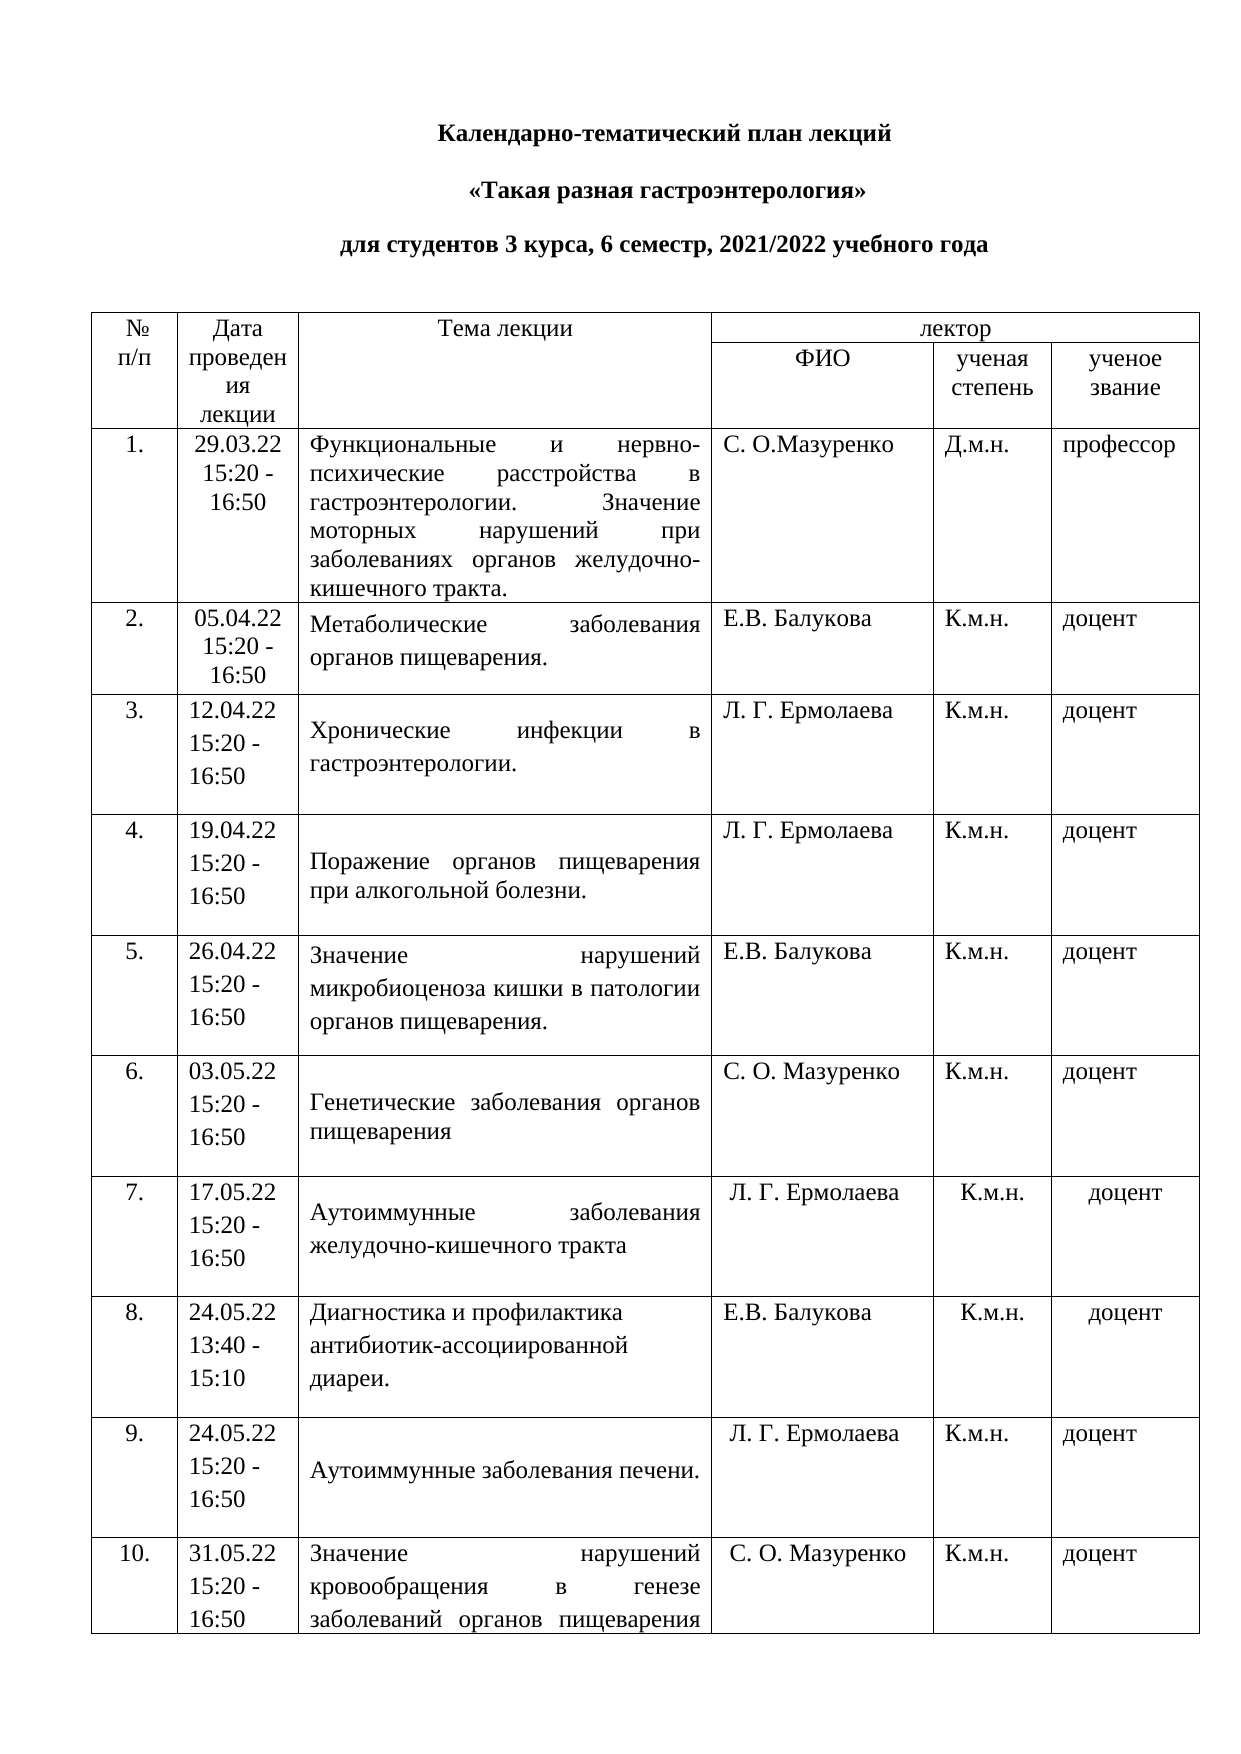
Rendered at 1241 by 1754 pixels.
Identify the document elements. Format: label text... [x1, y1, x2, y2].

table_cell 3. [92, 695, 177, 814]
table_cell 6. [92, 1056, 177, 1176]
table_cell К.м.н. [934, 603, 1051, 694]
text «Такая разная гастроэнтерология» [177, 176, 1152, 204]
table_cell Е.В. Балукова [712, 1297, 933, 1417]
table_cell К.м.н. [934, 1297, 1051, 1417]
table_cell Д.м.н. [934, 429, 1051, 602]
table_cell 17.05.2215:20 -16:50 [178, 1177, 298, 1296]
table_cell К.м.н. [934, 936, 1051, 1055]
table_cell С. О.Мазуренко [712, 429, 933, 602]
table_cell Аутоиммунные заболевания печени. [299, 1418, 711, 1537]
table_cell К.м.н. [934, 695, 1051, 814]
table_cell доцент [1052, 695, 1199, 814]
table_cell 7. [92, 1177, 177, 1296]
table_cell Л. Г. Ермолаева [712, 695, 933, 814]
table_cell доцент [1052, 936, 1199, 1055]
table_cell доцент [1052, 603, 1199, 694]
table_cell 24.05.2213:40 -15:10 [178, 1297, 298, 1417]
table_cell Диагностика и профилактика антибиотик-ассоциированной диареи. [299, 1297, 711, 1417]
table_cell 1. [92, 429, 177, 602]
table_cell Е.В. Балукова [712, 936, 933, 1055]
table_cell 26.04.2215:20 -16:50 [178, 936, 298, 1055]
table_cell доцент [1052, 1297, 1199, 1417]
table_cell 4. [92, 815, 177, 935]
table_cell 19.04.2215:20 -16:50 [178, 815, 298, 935]
table_cell 24.05.2215:20 -16:50 [178, 1418, 298, 1537]
table_cell 2. [92, 603, 177, 694]
table_cell К.м.н. [934, 1177, 1051, 1296]
table_cell 12.04.2215:20 -16:50 [178, 695, 298, 814]
table_cell 5. [92, 936, 177, 1055]
table_cell К.м.н. [934, 1418, 1051, 1537]
table_header Тема лекции [299, 313, 711, 428]
table_cell доцент [1052, 1056, 1199, 1176]
table_cell 05.04.2215:20 -16:50 [178, 603, 298, 694]
table_cell Л. Г. Ермолаева [712, 1418, 933, 1537]
table_cell ученая степень [934, 343, 1051, 428]
table_cell С. О. Мазуренко [712, 1538, 933, 1633]
table_cell К.м.н. [934, 815, 1051, 935]
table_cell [299, 1538, 711, 1633]
table_header Дата проведения лекции [178, 313, 298, 428]
table_cell ученое звание [1052, 343, 1199, 428]
table_cell 8. [92, 1297, 177, 1417]
table_cell К.м.н. [934, 1056, 1051, 1176]
table_header № п/п [92, 313, 177, 428]
table_cell 10. [92, 1538, 177, 1633]
table_cell Е.В. Балукова [712, 603, 933, 694]
table_cell 29.03.22 15:20 -16:50 [178, 429, 298, 602]
table_cell доцент [1052, 1418, 1199, 1537]
table_cell Значение нарушений микробиоценоза кишки в патологии органов пищеварения. [299, 936, 711, 1055]
table_cell ФИО [712, 343, 933, 428]
table_cell С. О. Мазуренко [712, 1056, 933, 1176]
table_cell доцент [1052, 1538, 1199, 1633]
table_cell Хронические инфекции в гастроэнтерологии. [299, 695, 711, 814]
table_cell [178, 1538, 298, 1633]
table_cell Л. Г. Ермолаева [712, 1177, 933, 1296]
table_cell Генетические заболевания органов пищеварения [299, 1056, 711, 1176]
table_cell доцент [1052, 1177, 1199, 1296]
table_cell профессор [1052, 429, 1199, 602]
text для студентов 3 курса, 6 семестр, 2021/2022 учебного года [177, 229, 1152, 258]
table_cell Л. Г. Ермолаева [712, 815, 933, 935]
table_cell Метаболические заболевания органов пищеварения. [299, 603, 711, 694]
table_cell Поражение органов пищеварения при алкогольной болезни. [299, 815, 711, 935]
table_cell К.м.н. [934, 1538, 1051, 1633]
table_cell Аутоиммунные заболевания желудочно-кишечного тракта [299, 1177, 711, 1296]
table_cell Функциональные и нервно-психические расстройства в гастроэнтерологии. Значение моторных нарушений при заболеваниях органов желудочно-кишечного тракта. [299, 429, 711, 602]
table_header лектор [712, 313, 1199, 342]
table_cell 9. [92, 1418, 177, 1537]
text Календарно-тематический план лекций [177, 118, 1152, 147]
table_cell доцент [1052, 815, 1199, 935]
table_cell 03.05.2215:20 -16:50 [178, 1056, 298, 1176]
